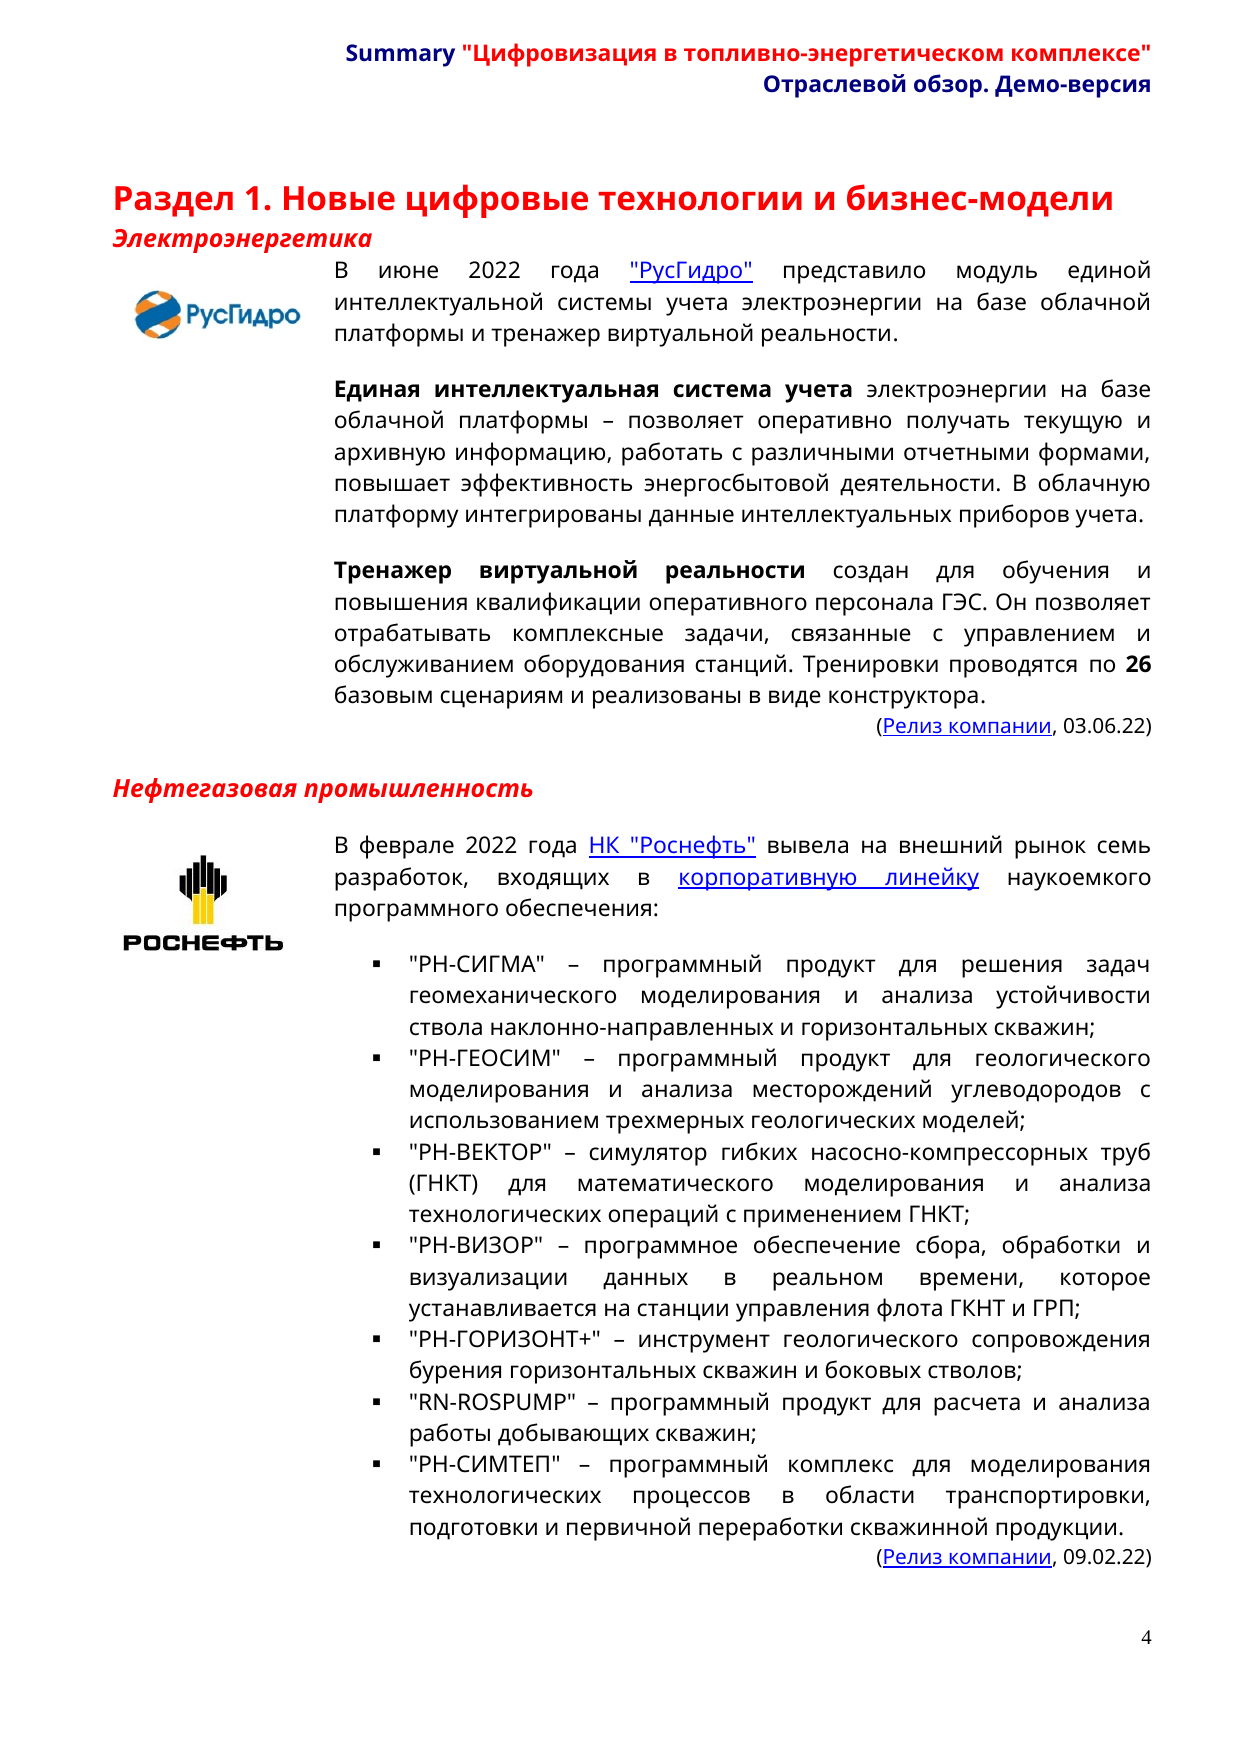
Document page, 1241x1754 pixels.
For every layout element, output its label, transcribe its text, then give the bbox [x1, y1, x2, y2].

list "RN-ROSPUMP" – программный продукт для расчета и анализа работы добывающих скважин; [371, 1386, 1152, 1448]
text Тренажер виртуальной реальности создан для обучения и повышения квалификации оперативного персонала ГЭС. Он позволяет отрабатывать комплексные задачи, связанные с управлением и обслуживанием оборудования станций. Тренировки проводятся по 26 базовым сценариям и реализованы в виде конструктора. [334, 554, 1152, 711]
list "РН-ГЕОСИМ" – программный продукт для геологического моделирования и анализа месторождений углеводородов с использованием трехмерных геологических моделей; [371, 1042, 1152, 1136]
text (Релиз компании, 09.02.22) [334, 1542, 1152, 1570]
picture [121, 854, 285, 956]
list "РН-ВИЗОР" – программное обеспечение сбора, обработки и визуализации данных в реальном времени, которое устанавливается на станции управления флота ГКНТ и ГРП; [371, 1229, 1152, 1323]
text Раздел 1. Новые цифровые технологии и бизнес-модели [112, 175, 1152, 220]
text Нефтегазовая промышленность [112, 770, 1152, 804]
text Единая интеллектуальная система учета электроэнергии на базе облачной платформы – позволяет оперативно получать текущую и архивную информацию, работать с различными отчетными формами, повышает эффективность энергосбытовой деятельности. В облачную платформу интегрированы данные интеллектуальных приборов учета. [334, 373, 1152, 529]
text В феврале 2022 года НК "Роснефть" вывела на внешний рынок семь разработок, входящих в корпоративную линейку наукоемкого программного обеспечения: [333, 829, 1152, 923]
text Электроэнергетика [112, 220, 1152, 254]
text В июне 2022 года "РусГидро" представило модуль единой интеллектуальной системы учета электроэнергии на базе облачной платформы и тренажер виртуальной реальности. [334, 254, 1152, 348]
list "РН-СИМТЕП" – программный комплекс для моделирования технологических процессов в области транспортировки, подготовки и первичной переработки скважинной продукции. [371, 1448, 1152, 1542]
list "РН-ГОРИЗОНТ+" – инструмент геологического сопровождения бурения горизонтальных скважин и боковых стволов; [371, 1323, 1152, 1386]
list "РН-ВЕКТОР" – симулятор гибких насосно-компрессорных труб (ГНКТ) для математического моделирования и анализа технологических операций с применением ГНКТ; [371, 1136, 1152, 1229]
text (Релиз компании, 03.06.22) [334, 711, 1152, 739]
picture [129, 282, 312, 351]
list "РН-СИГМА" – программный продукт для решения задач геомеханического моделирования и анализа устойчивости ствола наклонно-направленных и горизонтальных скважин; [371, 948, 1152, 1042]
